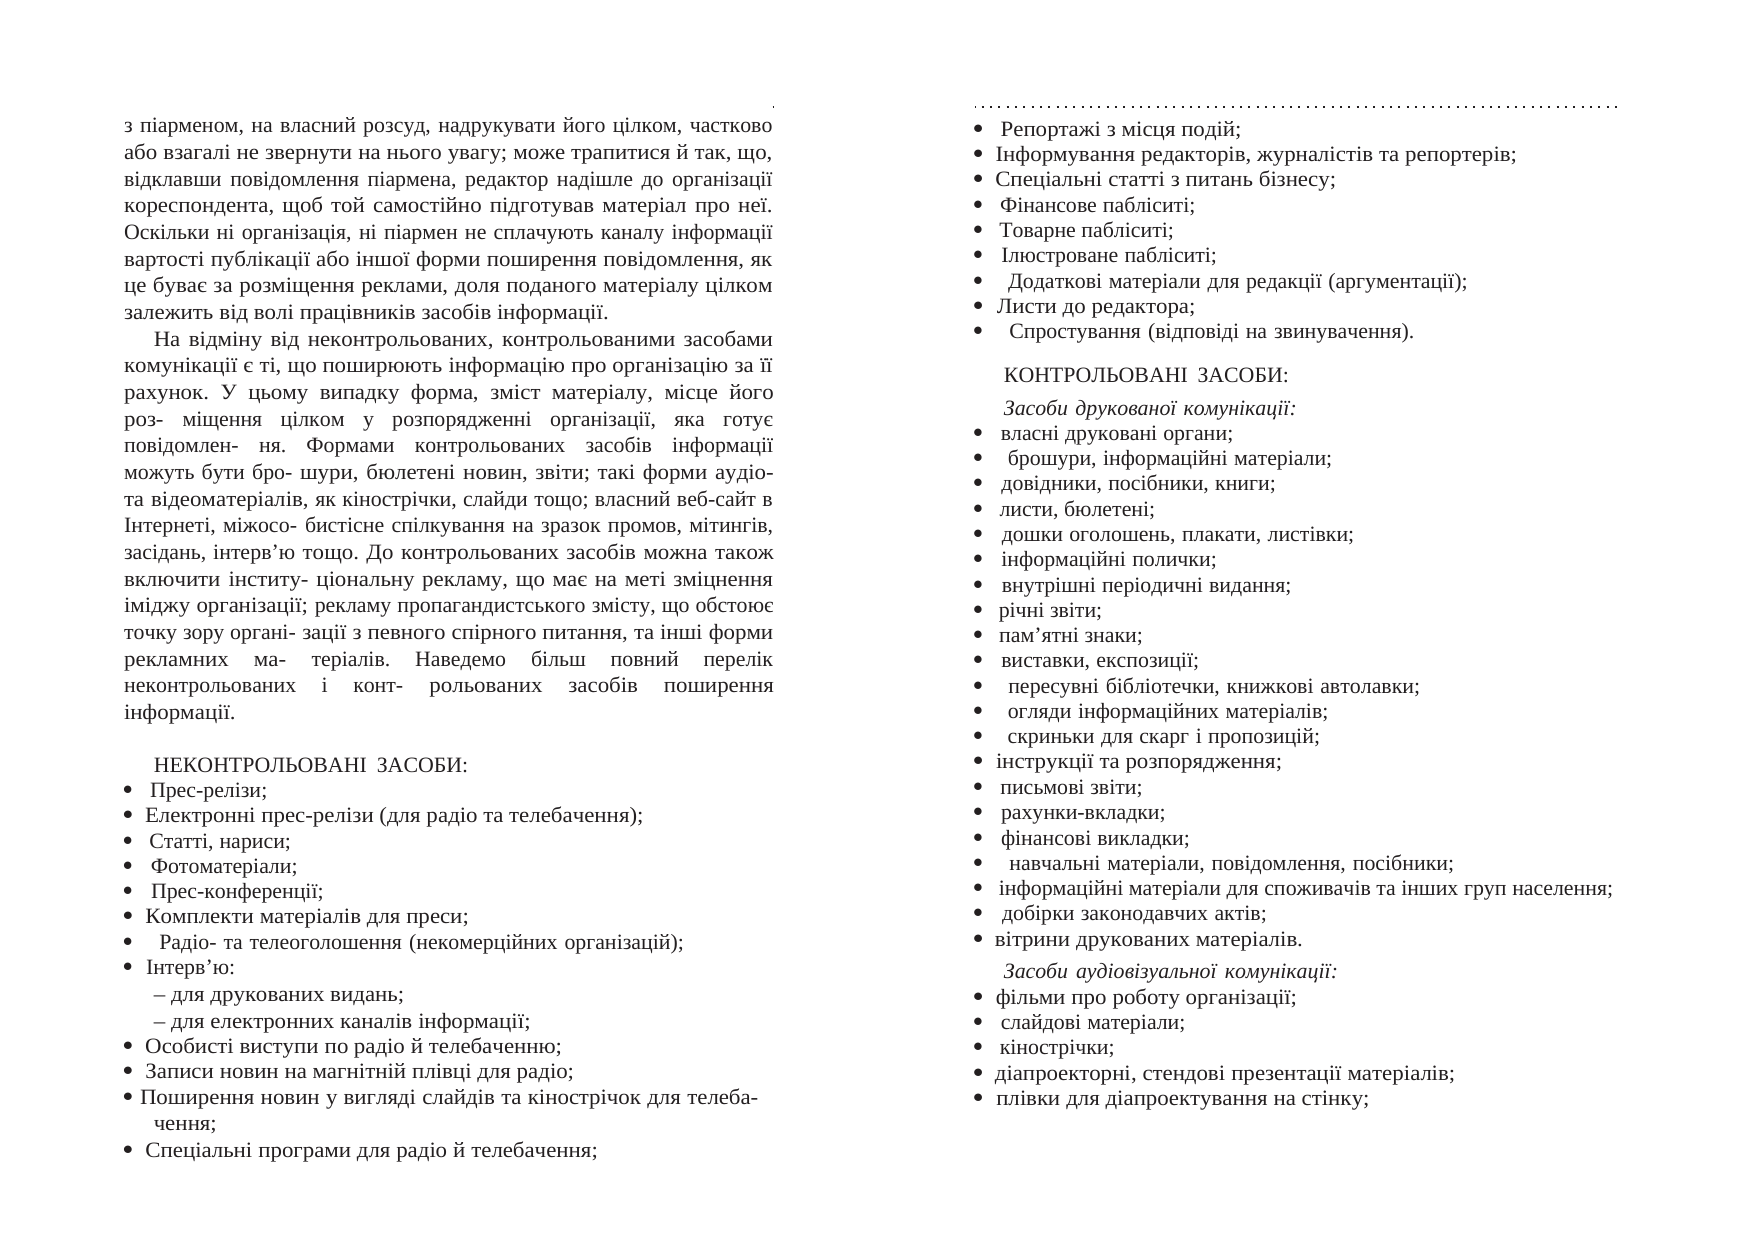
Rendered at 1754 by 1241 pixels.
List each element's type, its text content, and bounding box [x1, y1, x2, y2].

text  виставки, експозиції; [974, 647, 1637, 673]
text  навчальні матеріали, повідомлення, посібники; [974, 850, 1637, 875]
text НЕКОНТРОЛЬОВАНІ ЗАСОБИ: [153, 752, 778, 777]
text  фінансові викладки; [974, 824, 1637, 850]
text  внутрішні періодичні видання; [974, 572, 1637, 597]
text  Інтерв’ю: [124, 954, 778, 979]
text  Прес-конференції; [124, 878, 778, 903]
text  Репортажі з місця подій; [974, 116, 1637, 141]
text  Спростування (відповіді на звинувачення). [974, 318, 1637, 343]
text  довідники, посібники, книги; [974, 470, 1637, 496]
text  скриньки для скарг і пропозицій; [974, 723, 1637, 748]
text  інформаційні матеріали для споживачів та інших груп населення; [974, 875, 1637, 900]
text  добірки законодавчих актів; [974, 900, 1637, 926]
text  слайдові матеріали; [974, 1009, 1637, 1034]
text  пам’ятні знаки; [974, 622, 1637, 647]
text  листи, бюлетені; [974, 496, 1637, 521]
text КОНТРОЛЬОВАНІ ЗАСОБИ: [1004, 362, 1637, 387]
text  Фотоматеріали; [124, 853, 778, 878]
text  Поширення новин у вигляді слайдів та кінострічок для телеба- чення; [124, 1084, 778, 1135]
text  Інформування редакторів, журналістів та репортерів; [974, 141, 1637, 166]
text з піарменом, на власний розсуд, надрукувати його цілком, частково або взагалі не звернути на нього увагу; може трапитися й так, що, відклавши повідомлення піармена, редактор надішле до організації кореспондента, щоб той самостійно підготував матеріал про неї. Оскільки ні організація, ні піармен не сплачують каналу інформації вартості публікації або іншої форми поширення повідомлення, як це буває за розміщення реклами, доля поданого матеріалу цілком залежить від волі працівників засобів інформації. [124, 112, 774, 324]
text  Фінансове пабліситі; [974, 192, 1637, 217]
text  пересувні бібліотечки, книжкові автолавки; [974, 673, 1637, 698]
text  брошури, інформаційні матеріали; [974, 445, 1637, 470]
text  Додаткові матеріали для редакції (аргументації); [974, 268, 1637, 293]
text На відміну від неконтрольованих, контрольованими засобами комунікації є ті, що поширюють інформацію про організацію за її рахунок. У цьому випадку форма, зміст матеріалу, місце його роз- міщення цілком у розпорядженні організації, яка готує повідомлен- ня. Формами контрольованих засобів інформації можуть бути бро- шури, бюлетені новин, звіти; такі форми аудіо- та відеоматеріалів, як кінострічки, слайди тощо; власний веб-сайт в Інтернеті, міжосо- бистісне спілкування на зразок промов, мітингів, засідань, інтерв’ю тощо. До контрольованих засобів можна також включити інститу- ціональну рекламу, що має на меті зміцнення іміджу організації; рекламу пропагандистського змісту, що обстоює точку зору органі- зації з певного спірного питання, та інші форми рекламних ма- теріалів. Наведемо більш повний перелік неконтрольованих і конт- рольованих засобів поширення інформації. [124, 326, 774, 724]
text  Радіо- та телеоголошення (некомерційних організацій); [124, 929, 778, 954]
text  діапроекторні, стендові презентації матеріалів; [974, 1059, 1637, 1085]
text  вітрини друкованих матеріалів. [974, 926, 1637, 951]
text  фільми про роботу організації; [974, 984, 1637, 1009]
text  огляди інформаційних матеріалів; [974, 698, 1637, 723]
text  Листи до редактора; [974, 293, 1637, 318]
text  Особисті виступи по радіо й телебаченню; [124, 1033, 778, 1058]
text  Спеціальні статті з питань бізнесу; [974, 166, 1637, 192]
text  плівки для діапроектування на стінку; [974, 1085, 1637, 1110]
text  інструкції та розпорядження; [974, 748, 1637, 774]
text  Комплекти матеріалів для преси; [124, 903, 778, 929]
text  письмові звіти; [974, 774, 1637, 799]
text  власні друковані органи; [974, 420, 1637, 445]
text  кінострічки; [974, 1034, 1637, 1059]
text  Товарне пабліситі; [974, 217, 1637, 242]
text  Прес-релізи; [124, 777, 778, 802]
text  інформаційні полички; [974, 546, 1637, 571]
text Засоби аудіовізуальної комунікації: [1004, 958, 1637, 983]
text  Ілюстроване пабліситі; [974, 242, 1637, 267]
text  Спеціальні програми для радіо й телебачення; [124, 1137, 778, 1162]
text  Електронні прес-релізи (для радіо та телебачення); [124, 802, 778, 827]
text  дошки оголошень, плакати, листівки; [974, 521, 1637, 546]
text  Статті, нариси; [124, 828, 778, 853]
text  Записи новин на магнітній плівці для радіо; [124, 1058, 778, 1084]
text – для електронних каналів інформації; [153, 1008, 778, 1033]
text – для друкованих видань; [153, 981, 778, 1006]
text Засоби друкованої комунікації: [1004, 394, 1637, 420]
text  рахунки-вкладки; [974, 799, 1637, 824]
text  річні звіти; [974, 597, 1637, 622]
